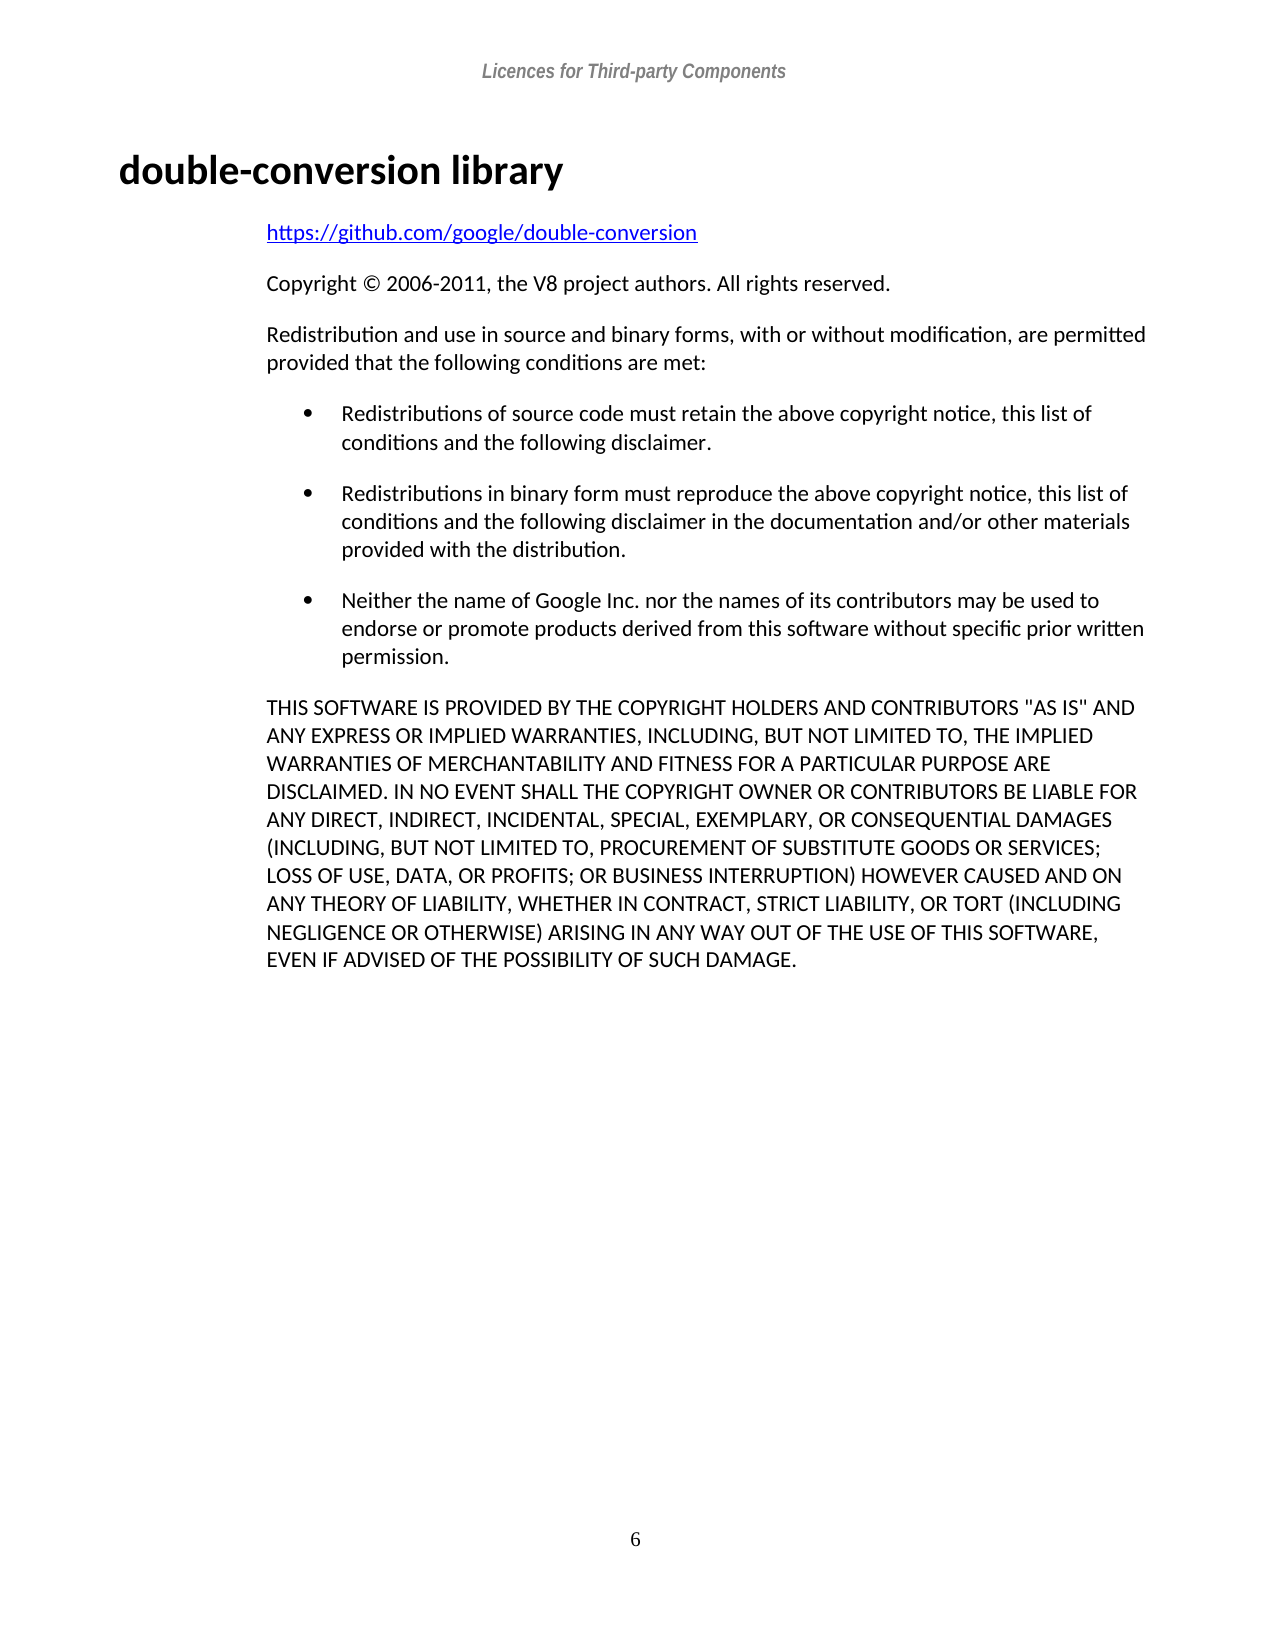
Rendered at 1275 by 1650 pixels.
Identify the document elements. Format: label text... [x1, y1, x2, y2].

list Neither the name of Google Inc. nor the names of its contributors may be used to endorse or promote products derived from this software without specific prior written permission. [304, 586, 1152, 670]
list Redistributions of source code must retain the above copyright notice, this list of conditions and the following disclaimer. [304, 399, 1152, 456]
list Redistributions in binary form must reproduce the above copyright notice, this list of conditions and the following disclaimer in the documentation and/or other materials provided with the distribution. [304, 479, 1152, 563]
text Redistribution and use in source and binary forms, with or without modification, are permitted provided that the following conditions are met: [266, 320, 1152, 376]
text Copyright © 2006-2011, the V8 project authors. All rights reserved. [266, 269, 1152, 297]
text https://github.com/google/double-conversion [266, 218, 1152, 246]
subtitle double-conversion library [119, 144, 1152, 194]
text THIS SOFTWARE IS PROVIDED BY THE COPYRIGHT HOLDERS AND CONTRIBUTORS "AS IS" AND ANY EXPRESS OR IMPLIED WARRANTIES, INCLUDING, BUT NOT LIMITED TO, THE IMPLIED WARRANTIES OF MERCHANTABILITY AND FITNESS FOR A PARTICULAR PURPOSE ARE DISCLAIMED. IN NO EVENT SHALL THE COPYRIGHT OWNER OR CONTRIBUTORS BE LIABLE FOR ANY DIRECT, INDIRECT, INCIDENTAL, SPECIAL, EXEMPLARY, OR CONSEQUENTIAL DAMAGES (INCLUDING, BUT NOT LIMITED TO, PROCUREMENT OF SUBSTITUTE GOODS OR SERVICES; LOSS OF USE, DATA, OR PROFITS; OR BUSINESS INTERRUPTION) HOWEVER CAUSED AND ON ANY THEORY OF LIABILITY, WHETHER IN CONTRACT, STRICT LIABILITY, OR TORT (INCLUDING NEGLIGENCE OR OTHERWISE) ARISING IN ANY WAY OUT OF THE USE OF THIS SOFTWARE, EVEN IF ADVISED OF THE POSSIBILITY OF SUCH DAMAGE. [266, 693, 1152, 974]
